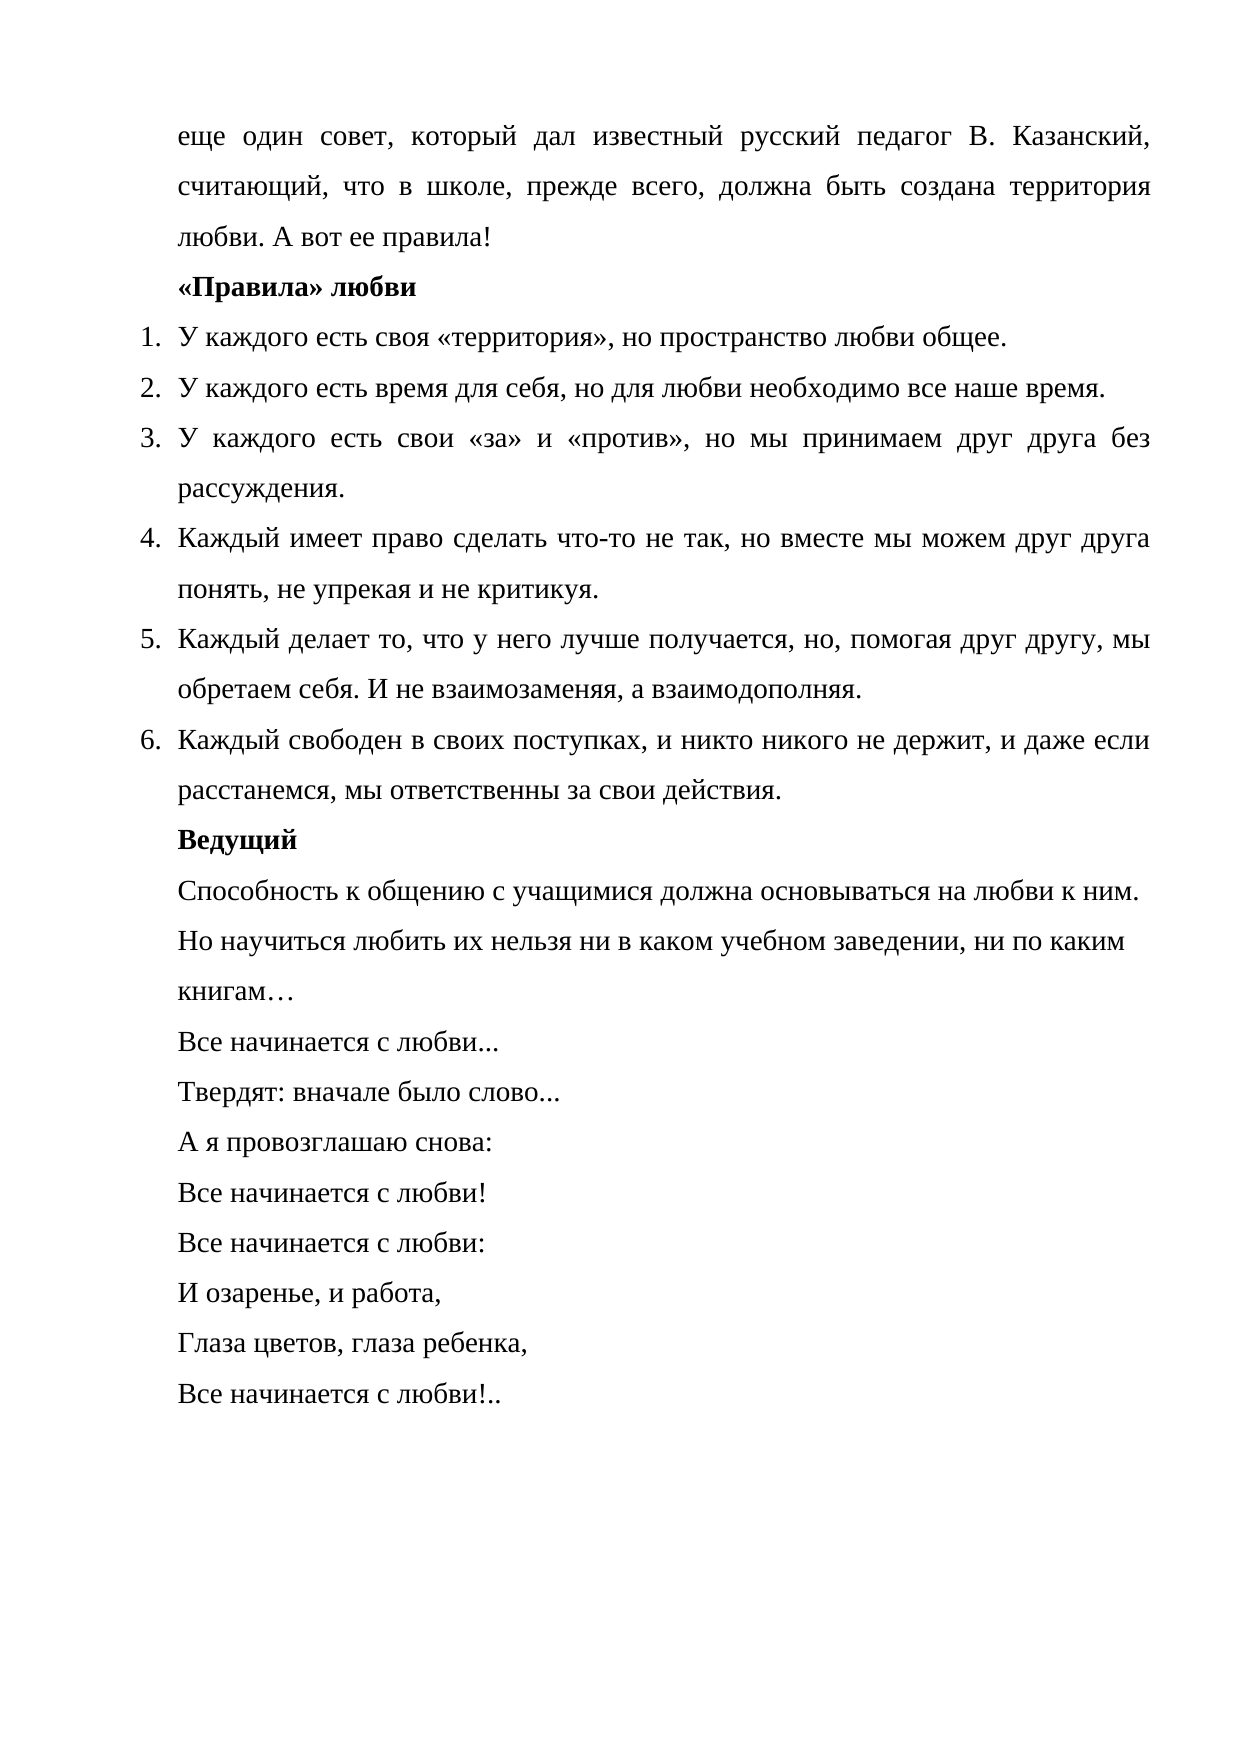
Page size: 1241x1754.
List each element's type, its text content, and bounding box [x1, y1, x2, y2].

list У каждого есть время для себя, но для любви необходимо все наше время. [140, 370, 1152, 403]
list Каждый имеет право сделать что-то не так, но вместе мы можем друг друга понять, не упрекая и не критикуя. [140, 521, 1152, 604]
list У каждого есть свои «за» и «против», но мы принимаем друг друга без рассуждения. [140, 420, 1152, 504]
text Все начинается с любви! [177, 1175, 1152, 1208]
text Все начинается с любви: [177, 1225, 1152, 1258]
text Ведущий [177, 822, 1152, 856]
list Каждый свободен в своих поступках, и никто никого не держит, и даже если расстанемся, мы ответственны за свои действия. [140, 722, 1152, 806]
text А я провозглашаю снова: [177, 1124, 1152, 1158]
list Каждый делает то, что у него лучше получается, но, помогая друг другу, мы обретаем себя. И не взаимозаменяя, а взаимодополняя. [140, 621, 1152, 705]
text «Правила» любви [177, 269, 1152, 303]
list У каждого есть своя «территория», но пространство любви общее. [140, 319, 1152, 353]
text Способность к общению с учащимися должна основываться на любви к ним. Но научиться любить их нельзя ни в каком учебном заведении, ни по каким книгам… [177, 873, 1152, 1007]
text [177, 118, 1152, 252]
text И озаренье, и работа, [177, 1275, 1152, 1309]
text Глаза цветов, глаза ребенка, [177, 1326, 1152, 1359]
text Твердят: вначале было слово... [177, 1074, 1152, 1108]
text Все начинается с любви... [177, 1024, 1152, 1057]
text Все начинается с любви!.. [177, 1376, 1152, 1409]
